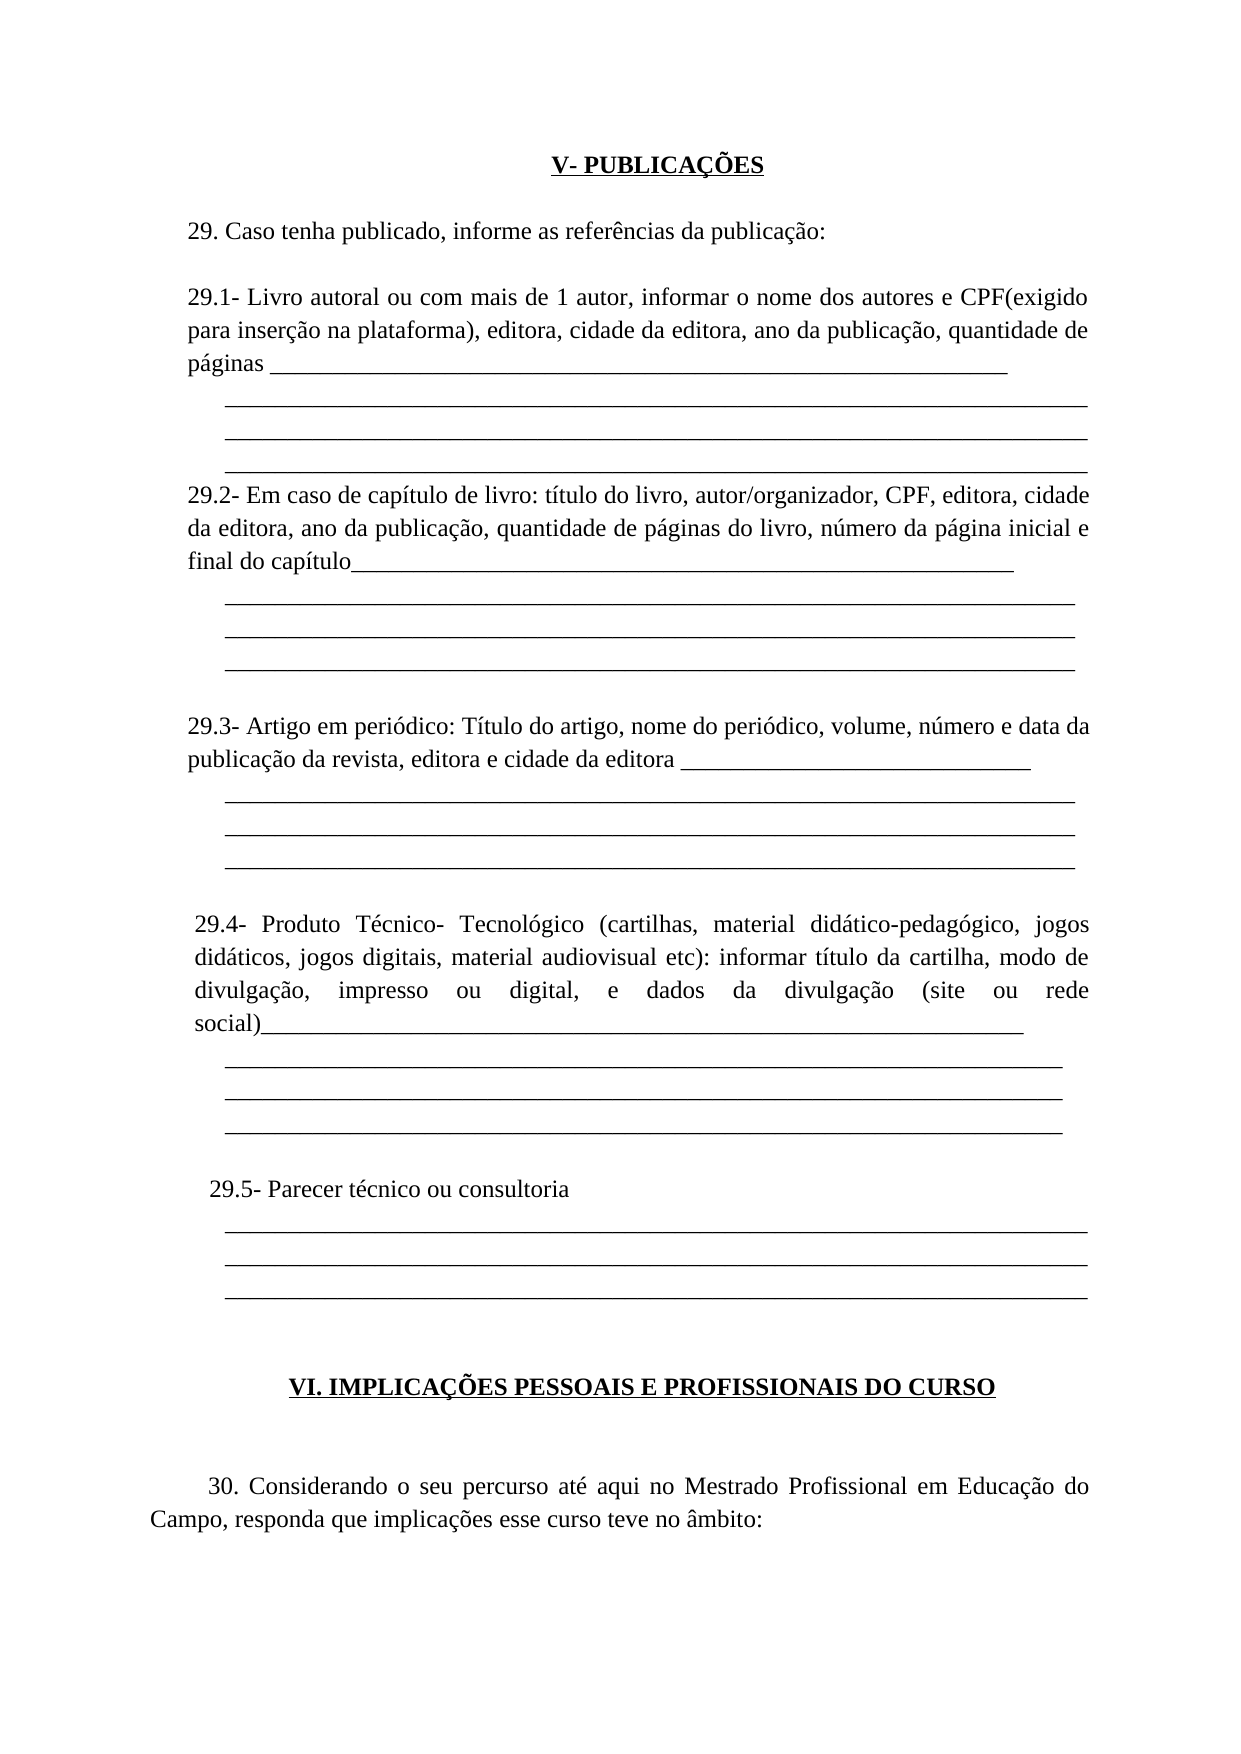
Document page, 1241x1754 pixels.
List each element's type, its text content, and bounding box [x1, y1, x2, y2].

text _____________________________________________________________________ [225, 414, 1090, 443]
text ___________________________________________________________________ [225, 1108, 1090, 1136]
text 29.1- Livro autoral ou com mais de 1 autor, informar o nome dos autores e CPF(exigido para inserção na plataforma), editora, cidade da editora, ano da publicação, quantidade de páginas ___________________________________________________________ [187, 282, 1090, 377]
text V- PUBLICAÇÕES [225, 150, 1090, 179]
text _____________________________________________________________________ [225, 447, 1090, 476]
text 29.2- Em caso de capítulo de livro: título do livro, autor/organizador, CPF, editora, cidade da editora, ano da publicação, quantidade de páginas do livro, número da página inicial e final do capítulo_____________________________________________________ [187, 480, 1090, 575]
text _____________________________________________________________________ [225, 381, 1090, 410]
text _______________________________________________________________________________________________________________________________________________________________________________________________________________ [225, 1207, 1090, 1301]
text 29.4- Produto Técnico- Tecnológico (cartilhas, material didático-pedagógico, jogos didáticos, jogos digitais, material audiovisual etc): informar título da cartilha, modo de divulgação, impresso ou digital, e dados da divulgação (site ou rede social)_____________________________________________________________ [194, 909, 1090, 1037]
text 29. Caso tenha publicado, informe as referências da publicação: [150, 216, 1090, 245]
text ____________________________________________________________________ [225, 645, 1090, 674]
text ___________________________________________________________________ [225, 1074, 1090, 1103]
text ____________________________________________________________________ [225, 579, 1090, 608]
text VI. IMPLICAÇÕES PESSOAIS E PROFISSIONAIS DO CURSO [194, 1372, 1090, 1401]
text ____________________________________________________________________ [225, 810, 1090, 839]
text ___________________________________________________________________ [225, 1042, 1090, 1070]
text 30. Considerando o seu percurso até aqui no Mestrado Profissional em Educação do Campo, responda que implicações esse curso teve no âmbito: [150, 1471, 1090, 1533]
text ____________________________________________________________________ [225, 612, 1090, 641]
text 29.5- Parecer técnico ou consultoria [209, 1174, 1090, 1202]
text 29.3- Artigo em periódico: Título do artigo, nome do periódico, volume, número e data da publicação da revista, editora e cidade da editora ____________________________ [187, 711, 1090, 773]
text ____________________________________________________________________ [225, 777, 1090, 806]
text ____________________________________________________________________ [225, 843, 1090, 872]
